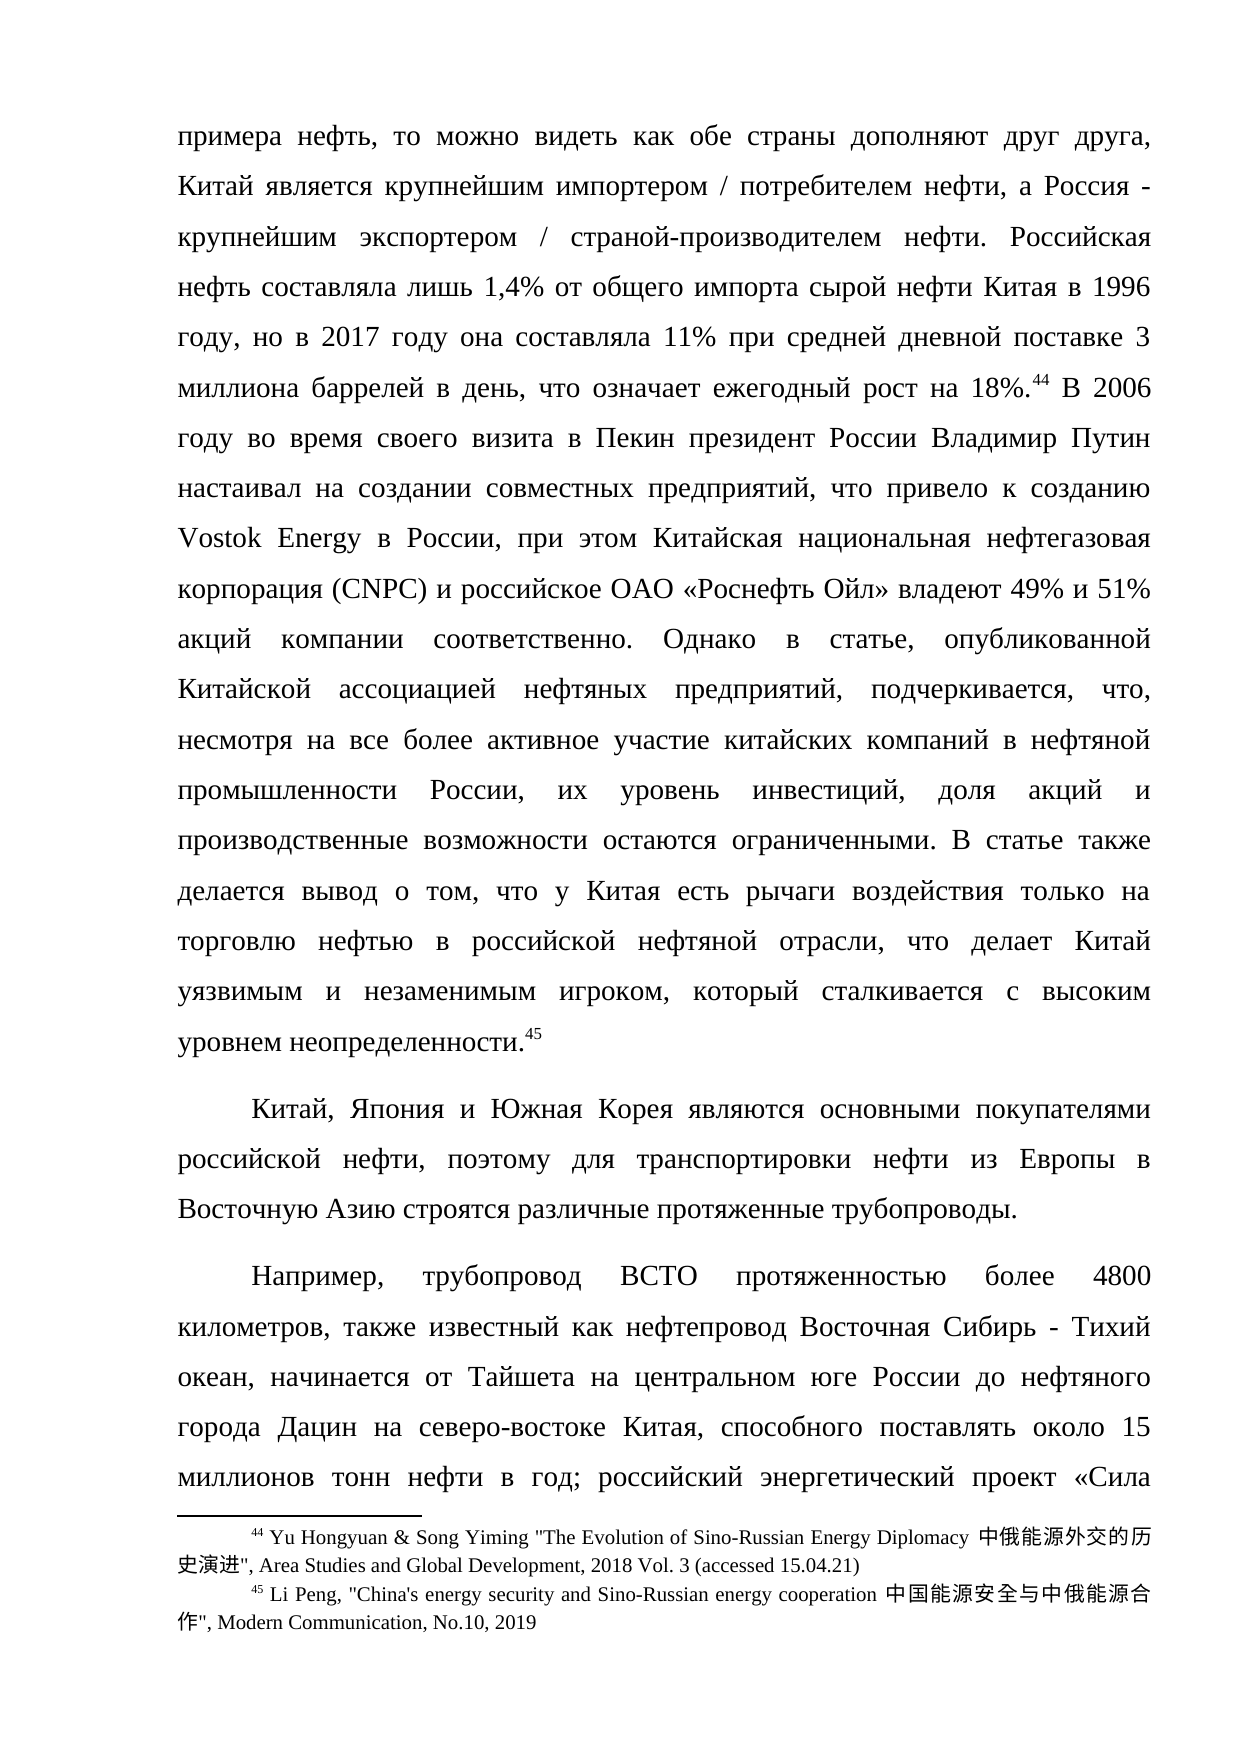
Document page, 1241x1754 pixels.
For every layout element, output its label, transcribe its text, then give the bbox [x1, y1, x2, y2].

text Китай, Япония и Южная Корея являются основными покупателями российской нефти, поэтому для транспортировки нефти из Европы в Восточную Азию строятся различные протяженные трубопроводы. [177, 1091, 1152, 1225]
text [177, 118, 1152, 1057]
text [177, 1258, 1152, 1493]
